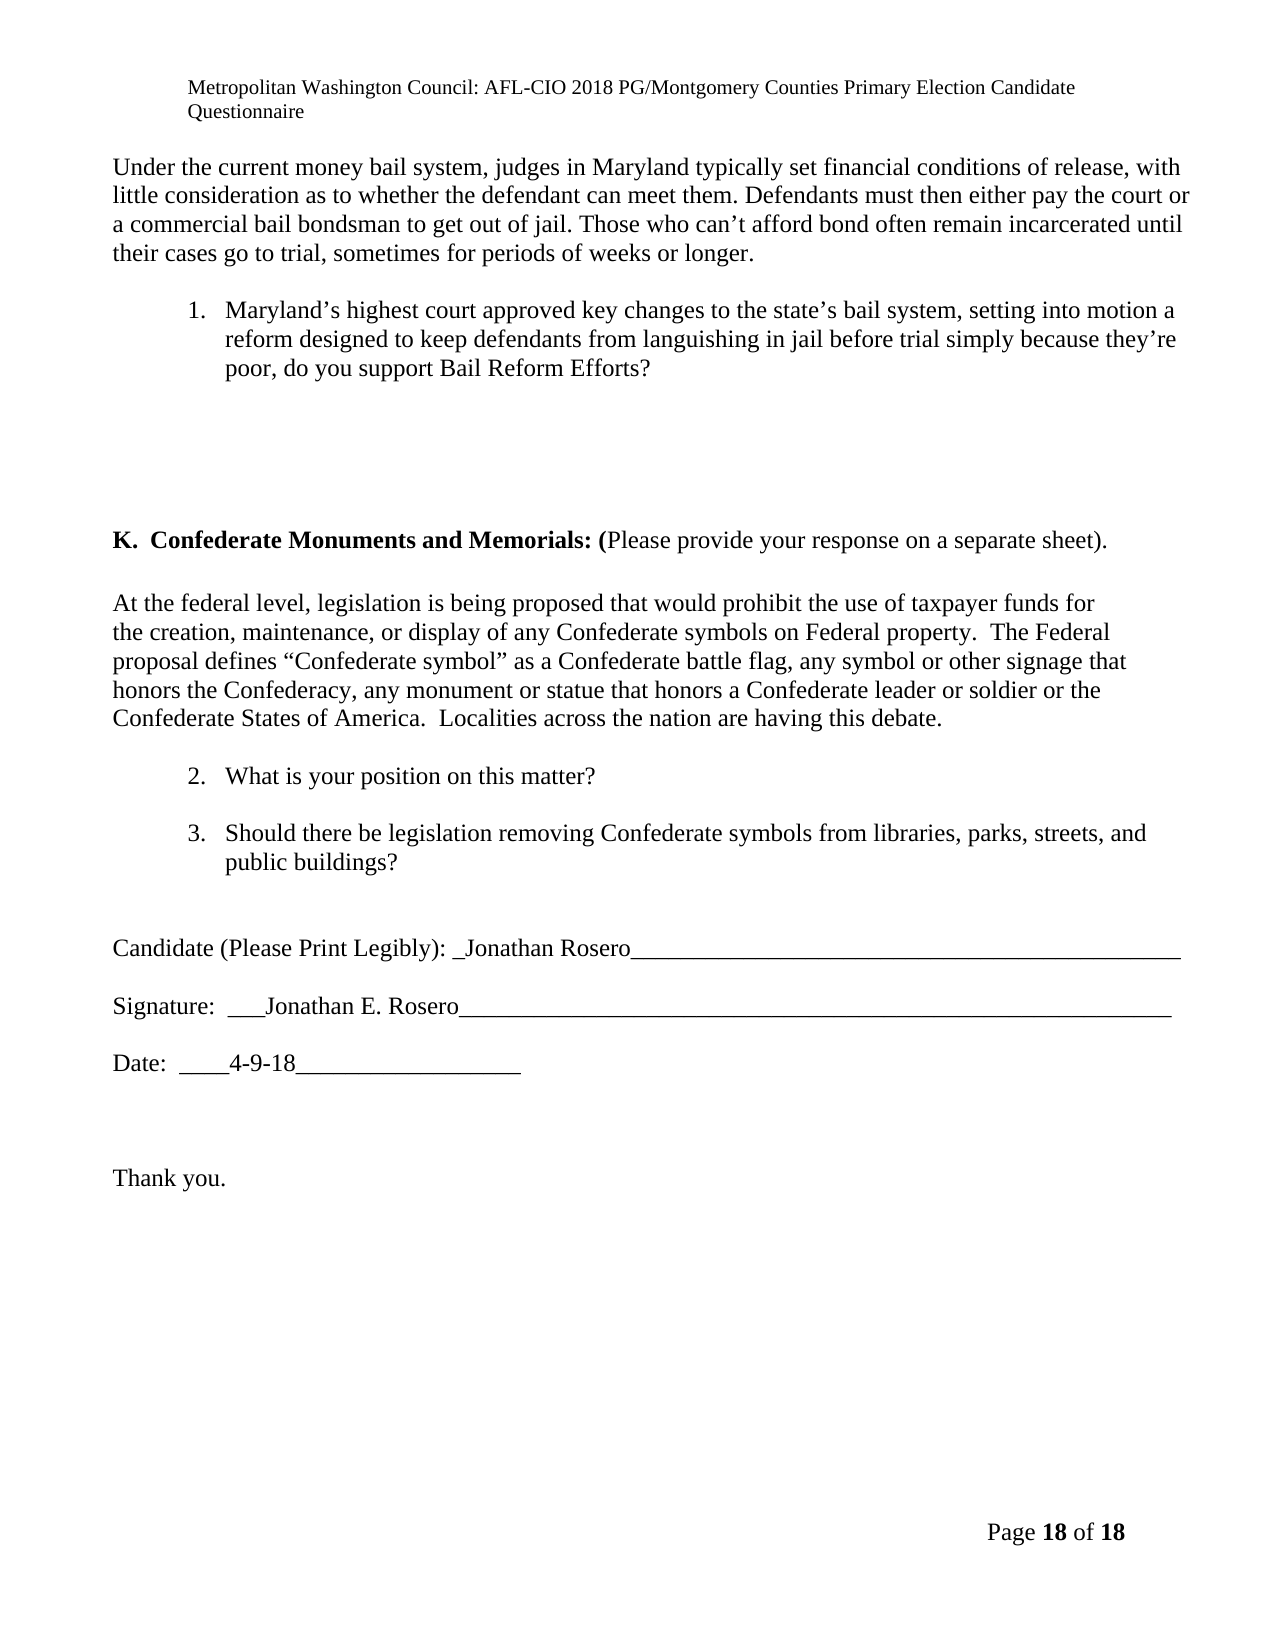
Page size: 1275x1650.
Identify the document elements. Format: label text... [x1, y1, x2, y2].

subtitle At the federal level, legislation is being proposed that would prohibit the use of taxpayer funds for the creation, maintenance, or display of any Confederate symbols on Federal property. The Federal proposal defines “Confederate symbol” as a Confederate battle flag, any symbol or other signage that [112, 588, 1200, 675]
subtitle Should there be legislation removing Confederate symbols from libraries, parks, streets, and public buildings? [187, 818, 1200, 876]
subtitle Candidate (Please Print Legibly): _Jonathan Rosero____________________________________________ [112, 933, 1200, 962]
subtitle Date: ____4-9-18__________________ [112, 1048, 1200, 1077]
subtitle Confederate Monuments and Memorials: (Please provide your response on a separate sheet). [112, 526, 1200, 554]
subtitle Under the current money bail system, judges in Maryland typically set financial conditions of release, with little consideration as to whether the defendant can meet them. Defendants must then either pay the court or a commercial bail bondsman to get out of jail. Those who can’t afford bond often remain incarcerated until their cases go to trial, sometimes for periods of weeks or longer. [112, 152, 1200, 267]
subtitle Maryland’s highest court approved key changes to the state’s bail system, setting into motion a reform designed to keep defendants from languishing in jail before trial simply because they’re poor, do you support Bail Reform Efforts? [187, 296, 1200, 382]
subtitle What is your position on this matter? [187, 761, 1200, 790]
subtitle Thank you. [112, 1163, 1200, 1192]
subtitle honors the Confederacy, any monument or statue that honors a Confederate leader or soldier or the Confederate States of America. Localities across the nation are having this debate. [112, 675, 1200, 732]
subtitle Signature: ___Jonathan E. Rosero_________________________________________________________ [112, 991, 1200, 1020]
